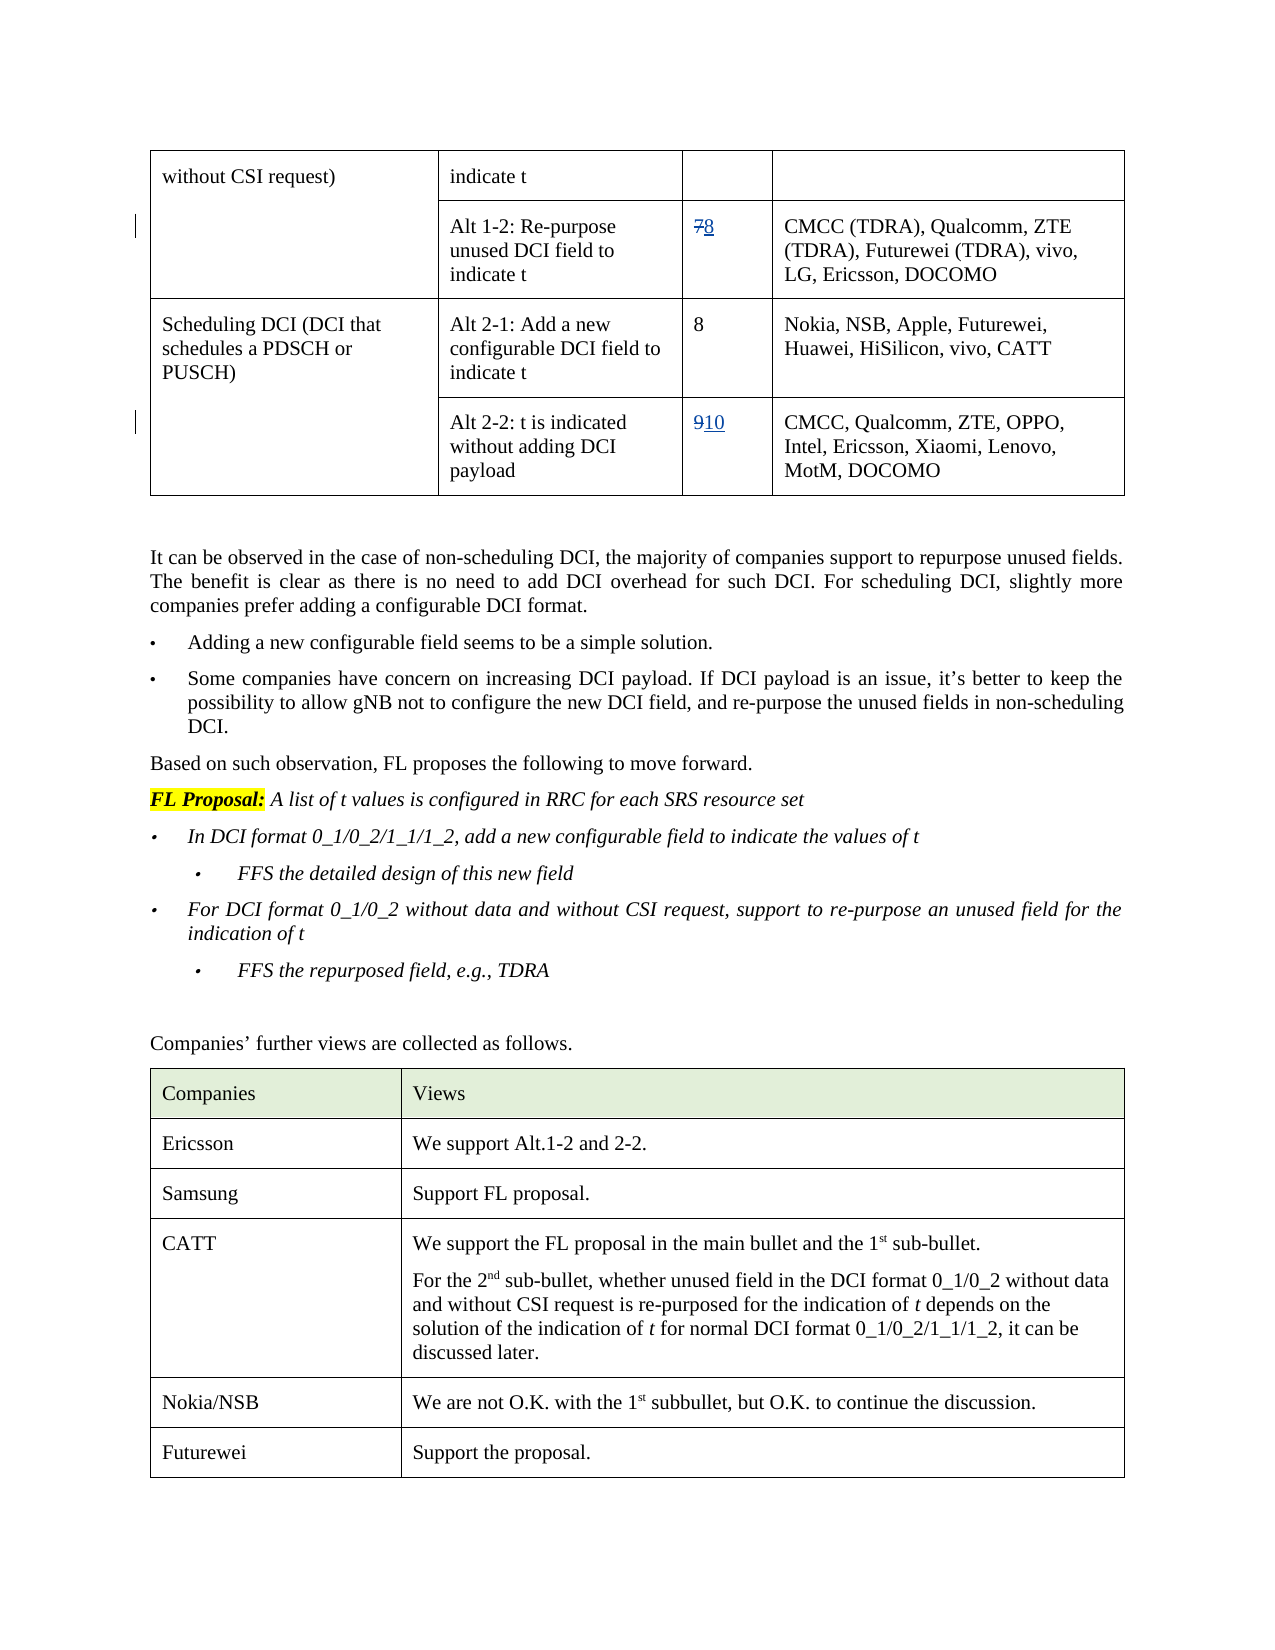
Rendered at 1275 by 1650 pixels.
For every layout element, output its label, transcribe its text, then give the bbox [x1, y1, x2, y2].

table_cell Futurewei [151, 1428, 401, 1477]
table_cell Support FL proposal. [402, 1169, 1124, 1218]
table_cell 4 [683, 151, 772, 200]
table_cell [402, 1428, 1124, 1477]
table_header Views [402, 1069, 1124, 1117]
table_cell Ericsson [151, 1119, 401, 1168]
table_cell 8 [683, 299, 772, 397]
list Adding a new configurable field seems to be a simple solution. [150, 629, 1125, 654]
table_cell We support Alt.1-2 and 2-2. [402, 1119, 1124, 1168]
table_cell Alt 1-2: Re-purpose unused DCI field to indicate t [439, 201, 682, 298]
text FL Proposal: A list of t values is configured in RRC for each SRS resource set [150, 787, 1125, 811]
table_cell We support the FL proposal in the main bullet and the 1st sub-bullet. For the 2nd sub-bullet, whether unused field in the DCI format 0_1/0_2 without data and without CSI request is re-purposed for the indication of t depends on the solution of the indication of t for normal DCI format 0_1/0_2/1_1/1_2, it can be discussed later. [402, 1219, 1124, 1377]
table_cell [151, 151, 438, 298]
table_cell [439, 151, 682, 200]
table_cell We are not O.K. with the 1st subbullet, but O.K. to continue the discussion. [402, 1378, 1124, 1427]
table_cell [773, 151, 1124, 200]
list FFS the detailed design of this new field [194, 861, 1125, 884]
text It can be observed in the case of non-scheduling DCI, the majority of companies support to repurpose unused fields. The benefit is clear as there is no need to add DCI overhead for such DCI. For scheduling DCI, slightly more companies prefer adding a configurable DCI format. [150, 545, 1125, 617]
table_cell [683, 398, 772, 495]
table_cell Alt 2-1: Add a new configurable DCI field to indicate t [439, 299, 682, 397]
table_header Companies [151, 1069, 401, 1117]
list In DCI format 0_1/0_2/1_1/1_2, add a new configurable field to indicate the values of t [150, 824, 1125, 848]
list FFS the repurposed field, e.g., TDRA [194, 958, 1125, 982]
table_cell Nokia, NSB, Apple, Futurewei, Huawei, HiSilicon, vivo, CATT [773, 299, 1124, 397]
table_cell Alt 2-2: t is indicated without adding DCI payload [439, 398, 682, 495]
table_cell Samsung [151, 1169, 401, 1218]
table_cell CMCC, Qualcomm, ZTE, OPPO, Intel, Ericsson, Xiaomi, Lenovo, MotM, DOCOMO [773, 398, 1124, 495]
list For DCI format 0_1/0_2 without data and without CSI request, support to re-purpose an unused field for the indication of t [150, 897, 1125, 945]
text Based on such observation, FL proposes the following to move forward. [150, 751, 1125, 775]
table_cell CMCC (TDRA), Qualcomm, ZTE (TDRA), Futurewei (TDRA), vivo, LG, Ericsson, DOCOMO [773, 201, 1124, 298]
table_cell Nokia/NSB [151, 1378, 401, 1427]
table_cell [683, 201, 772, 298]
table_cell CATT [151, 1219, 401, 1377]
list Some companies have concern on increasing DCI payload. If DCI payload is an issue, it’s better to keep the possibility to allow gNB not to configure the new DCI field, and re-purpose the unused fields in non-scheduling DCI. [150, 666, 1125, 738]
text Companies’ further views are collected as follows. [150, 1031, 1125, 1055]
table_cell Scheduling DCI (DCI that schedules a PDSCH or PUSCH) [151, 299, 438, 495]
